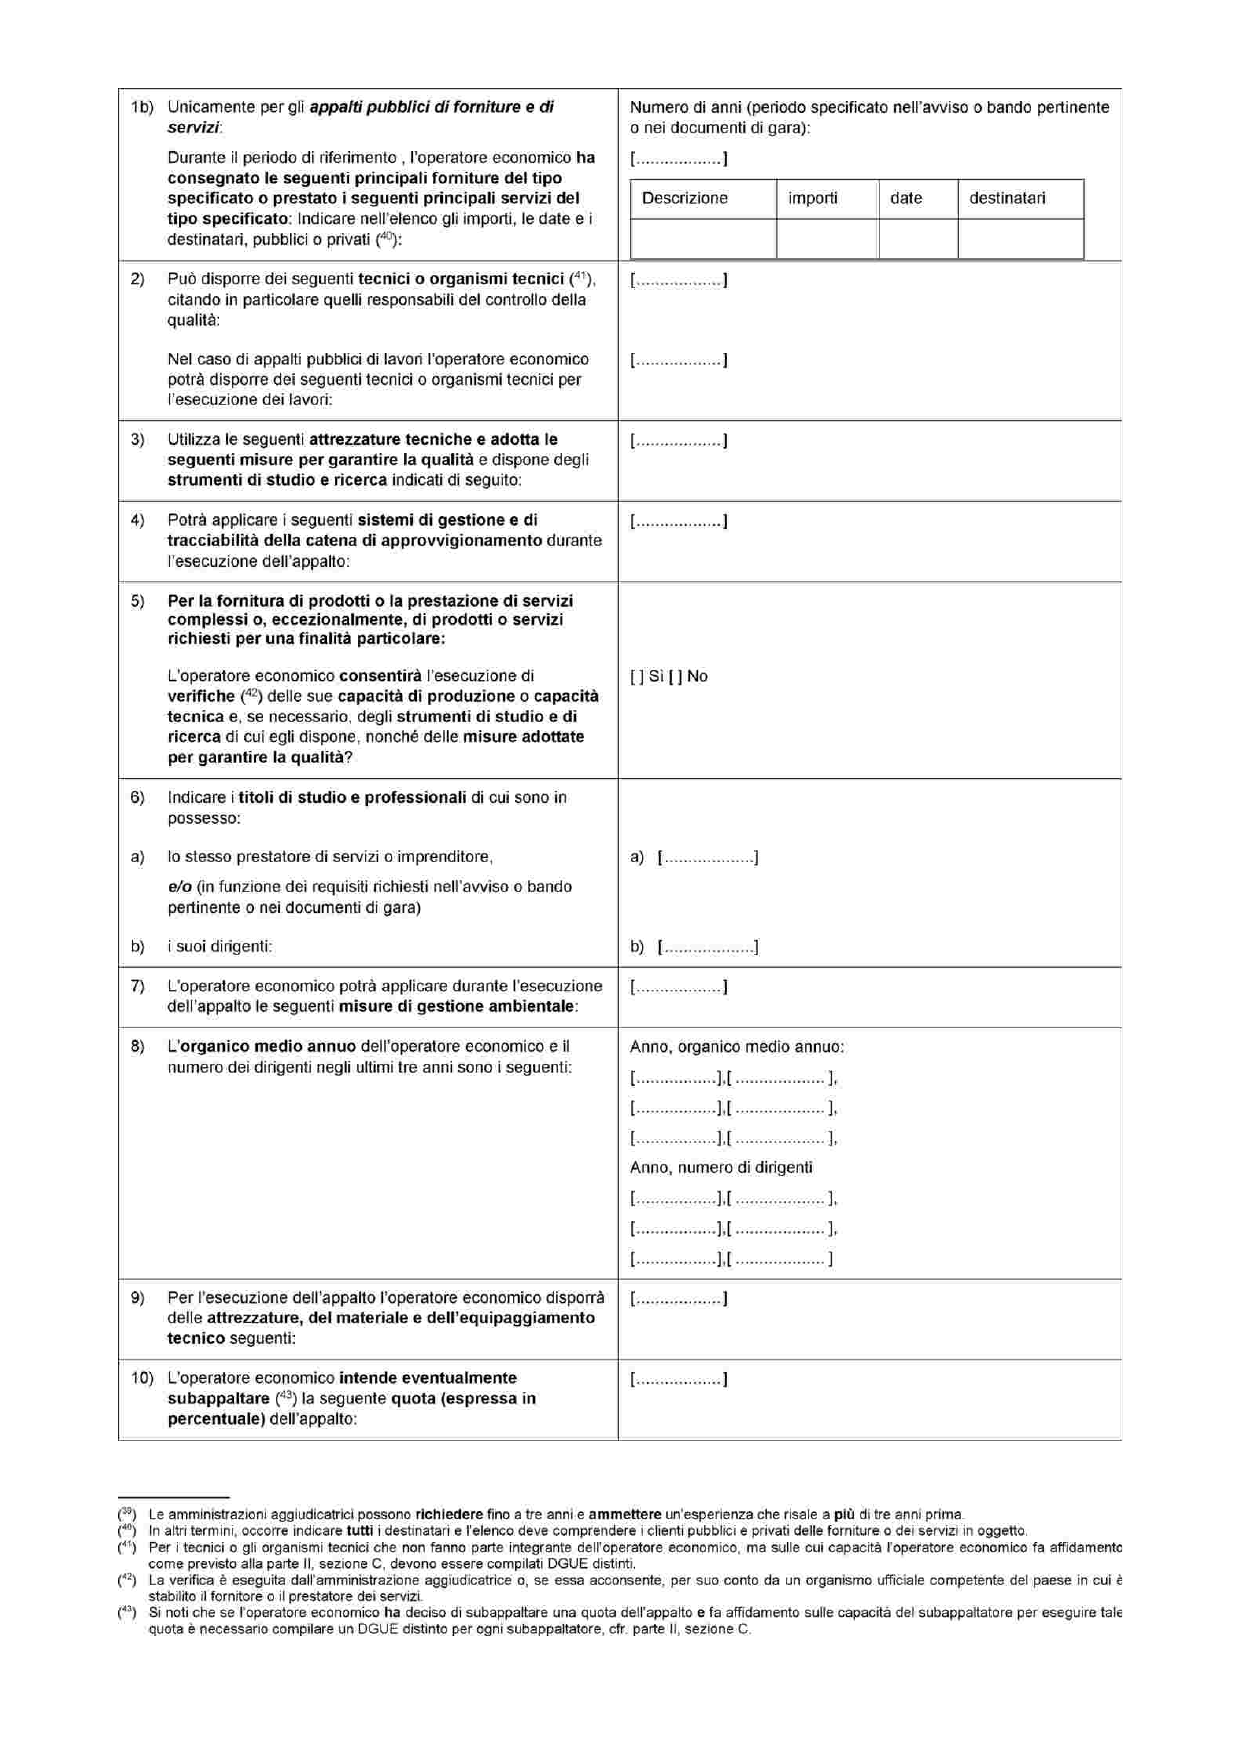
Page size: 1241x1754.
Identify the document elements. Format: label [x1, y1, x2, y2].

picture [118, 88, 1123, 1636]
